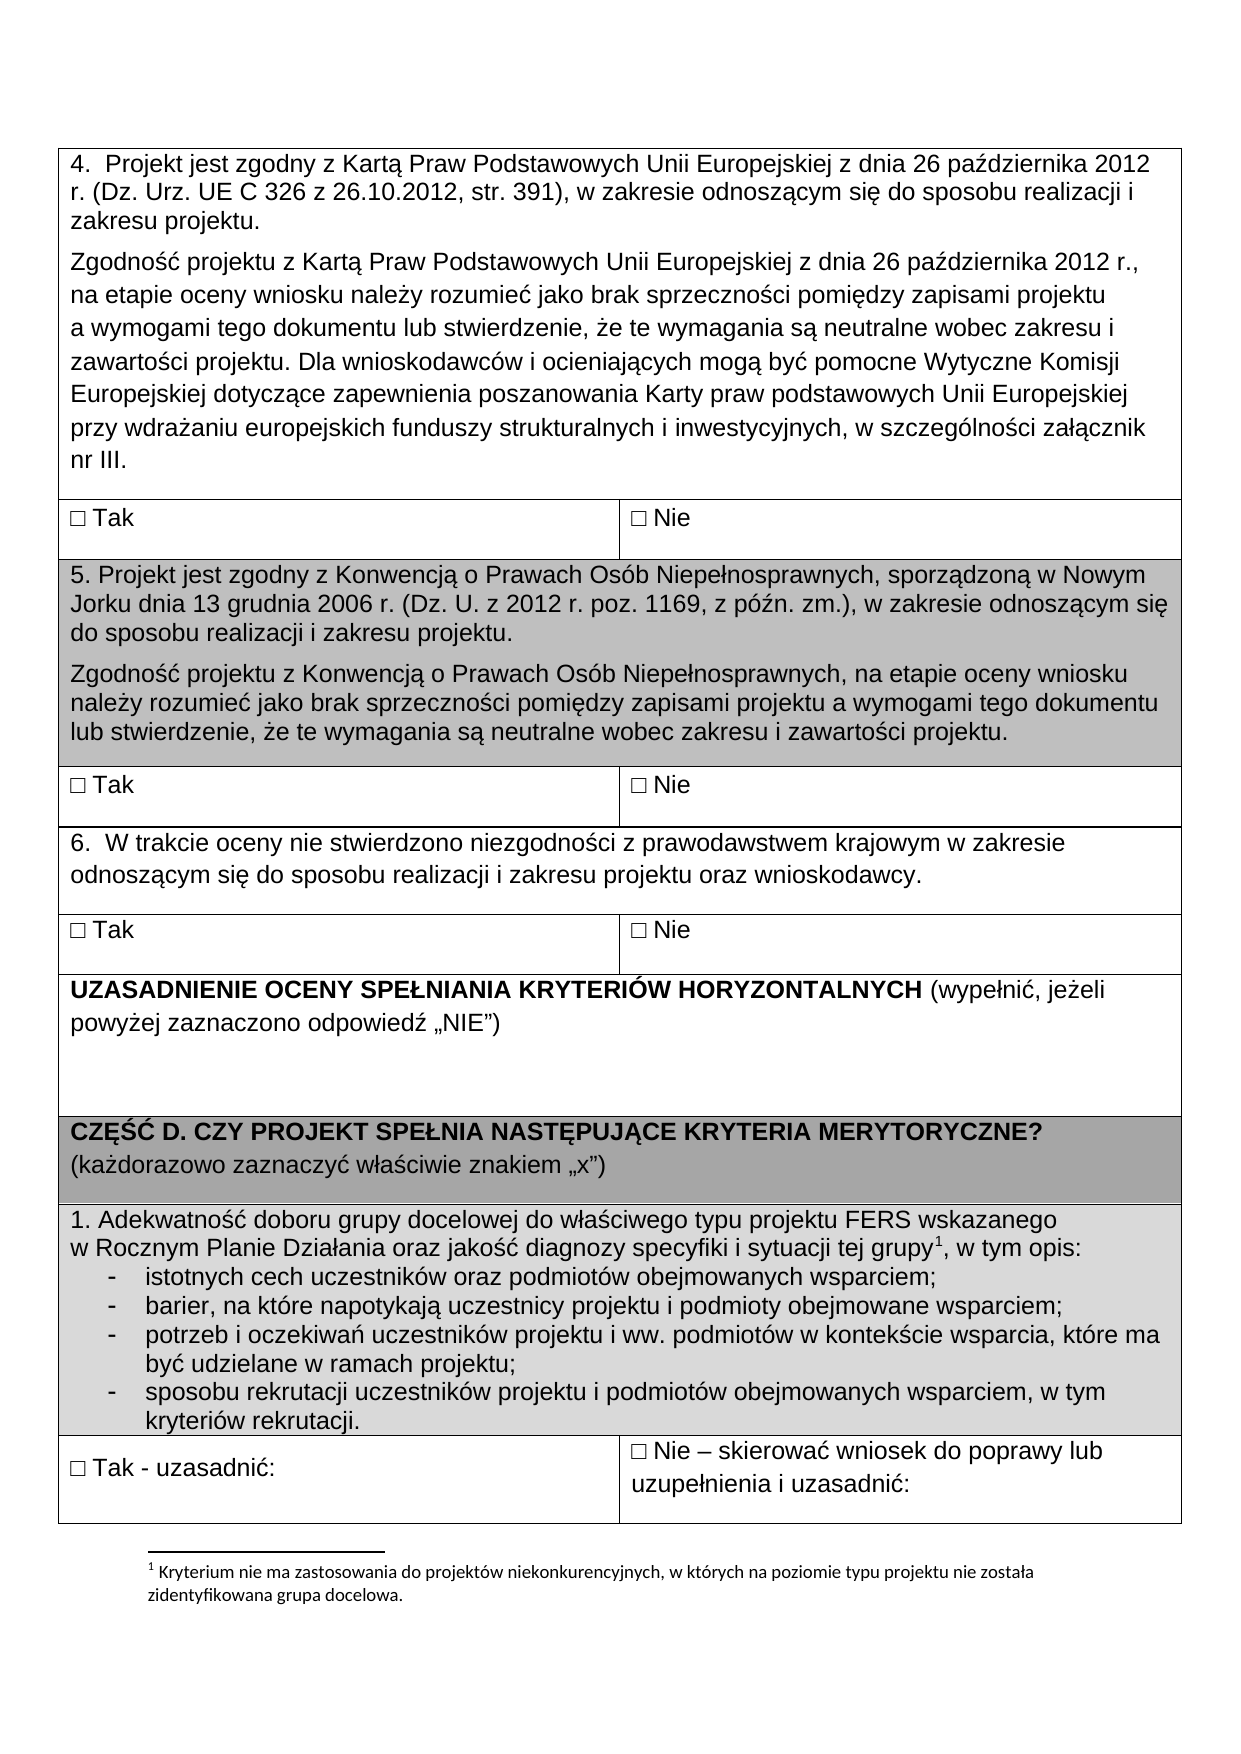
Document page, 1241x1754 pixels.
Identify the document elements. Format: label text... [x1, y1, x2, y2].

table_cell □ Tak [59, 767, 619, 826]
table_cell CZĘŚĆ D. CZY PROJEKT SPEŁNIA NASTĘPUJĄCE KRYTERIA MERYTORYCZNE? (każdorazowo zaznaczyć właściwie znakiem „x”) [59, 1117, 1181, 1203]
table_cell 1. Adekwatność doboru grupy docelowej do właściwego typu projektu FERS wskazanego w Rocznym Planie Działania oraz jakość diagnozy specyfiki i sytuacji tej grupy, w tym opis: istotnych cech uczestników oraz podmiotów obejmowanych wsparciem; barier, na które napotykają uczestnicy projektu i podmioty obejmowane wsparciem; potrzeb i oczekiwań uczestników projektu i ww. podmiotów w kontekście wsparcia, które ma być udzielane w ramach projektu; sposobu rekrutacji uczestników projektu i podmiotów obejmowanych wsparciem, w tym kryteriów rekrutacji. [59, 1205, 1181, 1435]
table_cell 4. Projekt jest zgodny z Kartą Praw Podstawowych Unii Europejskiej z dnia 26 października 2012 r. (Dz. Urz. UE C 326 z 26.10.2012, str. 391), w zakresie odnoszącym się do sposobu realizacji i zakresu projektu. Zgodność projektu z Kartą Praw Podstawowych Unii Europejskiej z dnia 26 października 2012 r., na etapie oceny wniosku należy rozumieć jako brak sprzeczności pomiędzy zapisami projektu a wymogami tego dokumentu lub stwierdzenie, że te wymagania są neutralne wobec zakresu i zawartości projektu. Dla wnioskodawców i ocieniających mogą być pomocne Wytyczne Komisji Europejskiej dotyczące zapewnienia poszanowania Karty praw podstawowych Unii Europejskiej przy wdrażaniu europejskich funduszy strukturalnych i inwestycyjnych, w szczególności załącznik nr III. [59, 149, 1181, 499]
table_cell □ Nie [620, 767, 1181, 826]
table_cell 5. Projekt jest zgodny z Konwencją o Prawach Osób Niepełnosprawnych, sporządzoną w Nowym Jorku dnia 13 grudnia 2006 r. (Dz. U. z 2012 r. poz. 1169, z późn. zm.), w zakresie odnoszącym się do sposobu realizacji i zakresu projektu. Zgodność projektu z Konwencją o Prawach Osób Niepełnosprawnych, na etapie oceny wniosku należy rozumieć jako brak sprzeczności pomiędzy zapisami projektu a wymogami tego dokumentu lub stwierdzenie, że te wymagania są neutralne wobec zakresu i zawartości projektu. [59, 560, 1181, 766]
table_cell □ Nie [620, 915, 1181, 974]
table_cell □ Tak - uzasadnić: [59, 1436, 619, 1522]
table_cell □ Tak [59, 915, 619, 974]
table_cell □ Nie – skierować wniosek do poprawy lub uzupełnienia i uzasadnić: [620, 1436, 1181, 1522]
table_cell □ Nie [620, 500, 1181, 559]
table_cell 6. W trakcie oceny nie stwierdzono niezgodności z prawodawstwem krajowym w zakresie odnoszącym się do sposobu realizacji i zakresu projektu oraz wnioskodawcy. [59, 828, 1181, 914]
table_cell □ Tak [59, 500, 619, 559]
table_cell UZASADNIENIE OCENY SPEŁNIANIA KRYTERIÓW HORYZONTALNYCH (wypełnić, jeżeli powyżej zaznaczono odpowiedź „NIE”) [59, 975, 1181, 1116]
